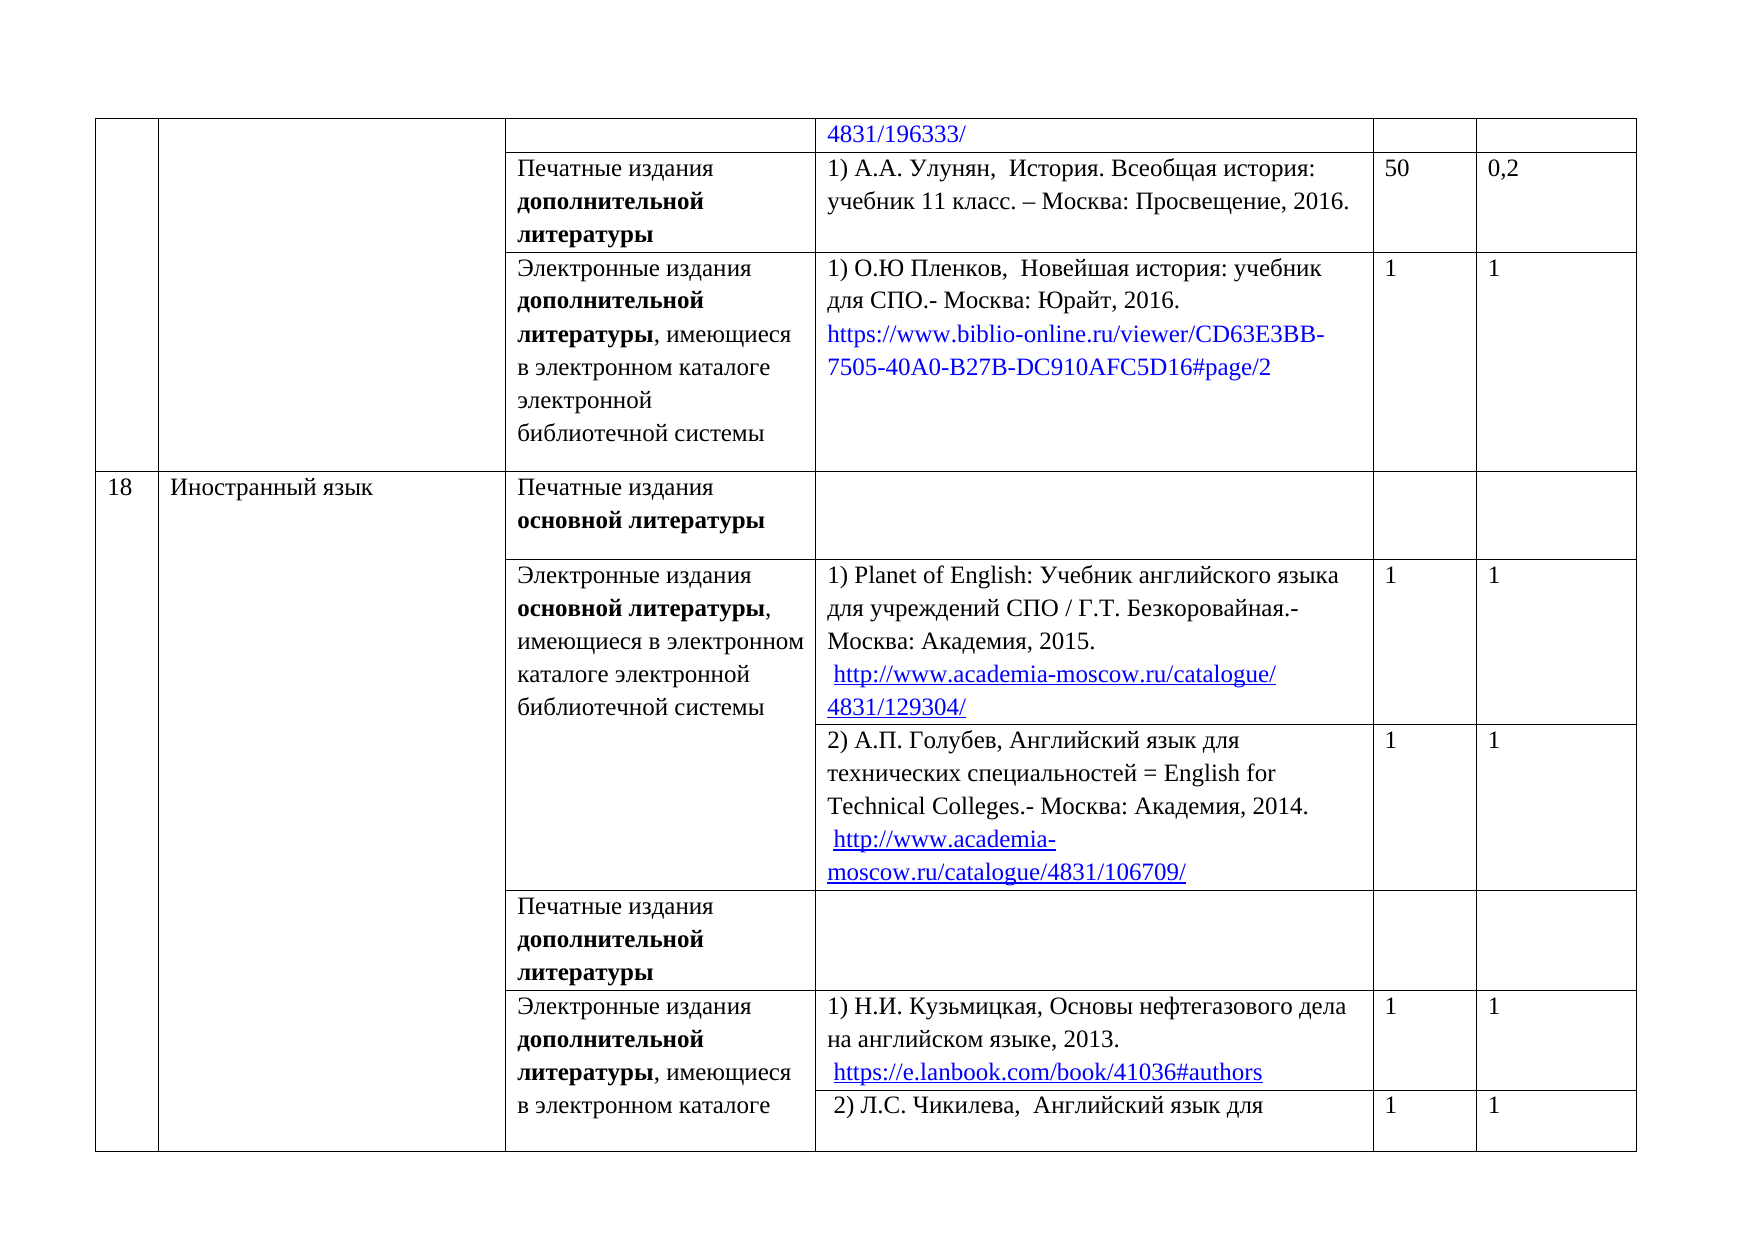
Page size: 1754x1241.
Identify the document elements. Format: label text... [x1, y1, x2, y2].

table_cell 0,2 [1477, 153, 1636, 252]
table_cell 2) В.В. Артемов, История: учебник.- Москва: Академия, 2016. _http://www.academia-moscow.ru/catalogue/4831/196333/ [816, 119, 1373, 152]
table_cell 1) О.Ю Пленков, Новейшая история: учебник для СПО.- Москва: Юрайт, 2016. https://www.biblio-online.ru/viewer/CD63E3BB-7505-40A0-B27B-DC910AFC5D16#page/2 [816, 253, 1373, 471]
table_cell [1374, 891, 1476, 990]
table_cell Электронные издания дополнительной литературы, имеющиеся в электронном каталоге электронной библиотечной системы [506, 253, 815, 471]
table_cell Электронные издания основной литературы, имеющиеся в электронном каталоге электронной библиотечной системы [506, 560, 815, 890]
table_cell 1 [1477, 725, 1636, 890]
table_cell [1374, 472, 1476, 559]
table_cell 1 [1374, 1091, 1476, 1151]
table_cell [1477, 891, 1636, 990]
table_cell Печатные издания дополнительной литературы [506, 153, 815, 252]
table_cell 1 [1374, 119, 1476, 152]
table_cell Электронные издания дополнительной литературы, имеющиеся в электронном каталоге электронной библиотечной системы [506, 991, 815, 1151]
table_cell 1 [1374, 253, 1476, 471]
table_cell 1) Planet of English: Учебник английского языка для учреждений СПО / Г.Т. Безкоровайная.- Москва: Академия, 2015. http://www.academia-moscow.ru/catalogue/4831/129304/ [816, 560, 1373, 724]
table_cell [816, 891, 1373, 990]
table_cell [1477, 472, 1636, 559]
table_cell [816, 1091, 1373, 1151]
table_cell 1) А.А. Улунян, История. Всеобщая история: учебник 11 класс. – Москва: Просвещение, 2016. [816, 153, 1373, 252]
table_cell 1 [1374, 725, 1476, 890]
table_cell Печатные издания основной литературы [506, 472, 815, 559]
table_cell 1 [1477, 119, 1636, 152]
table_cell [816, 472, 1373, 559]
table_cell 1 [1374, 560, 1476, 724]
table_cell 1 [1374, 991, 1476, 1089]
table_cell 1 [1477, 1091, 1636, 1151]
table_cell 18 [96, 472, 158, 1151]
table_cell Печатные издания дополнительной литературы [506, 891, 815, 990]
table_cell 2) А.П. Голубев, Английский язык для технических специальностей = English for Technical Colleges.- Москва: Академия, 2014. http://www.academia-moscow.ru/catalogue/4831/106709/ [816, 725, 1373, 890]
table_cell 1 [1477, 991, 1636, 1089]
table_cell 1 [1477, 253, 1636, 471]
table_cell 1) Н.И. Кузьмицкая, Основы нефтегазового дела на английском языке, 2013. https://e.lanbook.com/book/41036#authors [816, 991, 1373, 1089]
table_cell 50 [1374, 153, 1476, 252]
table_cell 1 [1477, 560, 1636, 724]
table_cell Иностранный язык [159, 472, 505, 1151]
